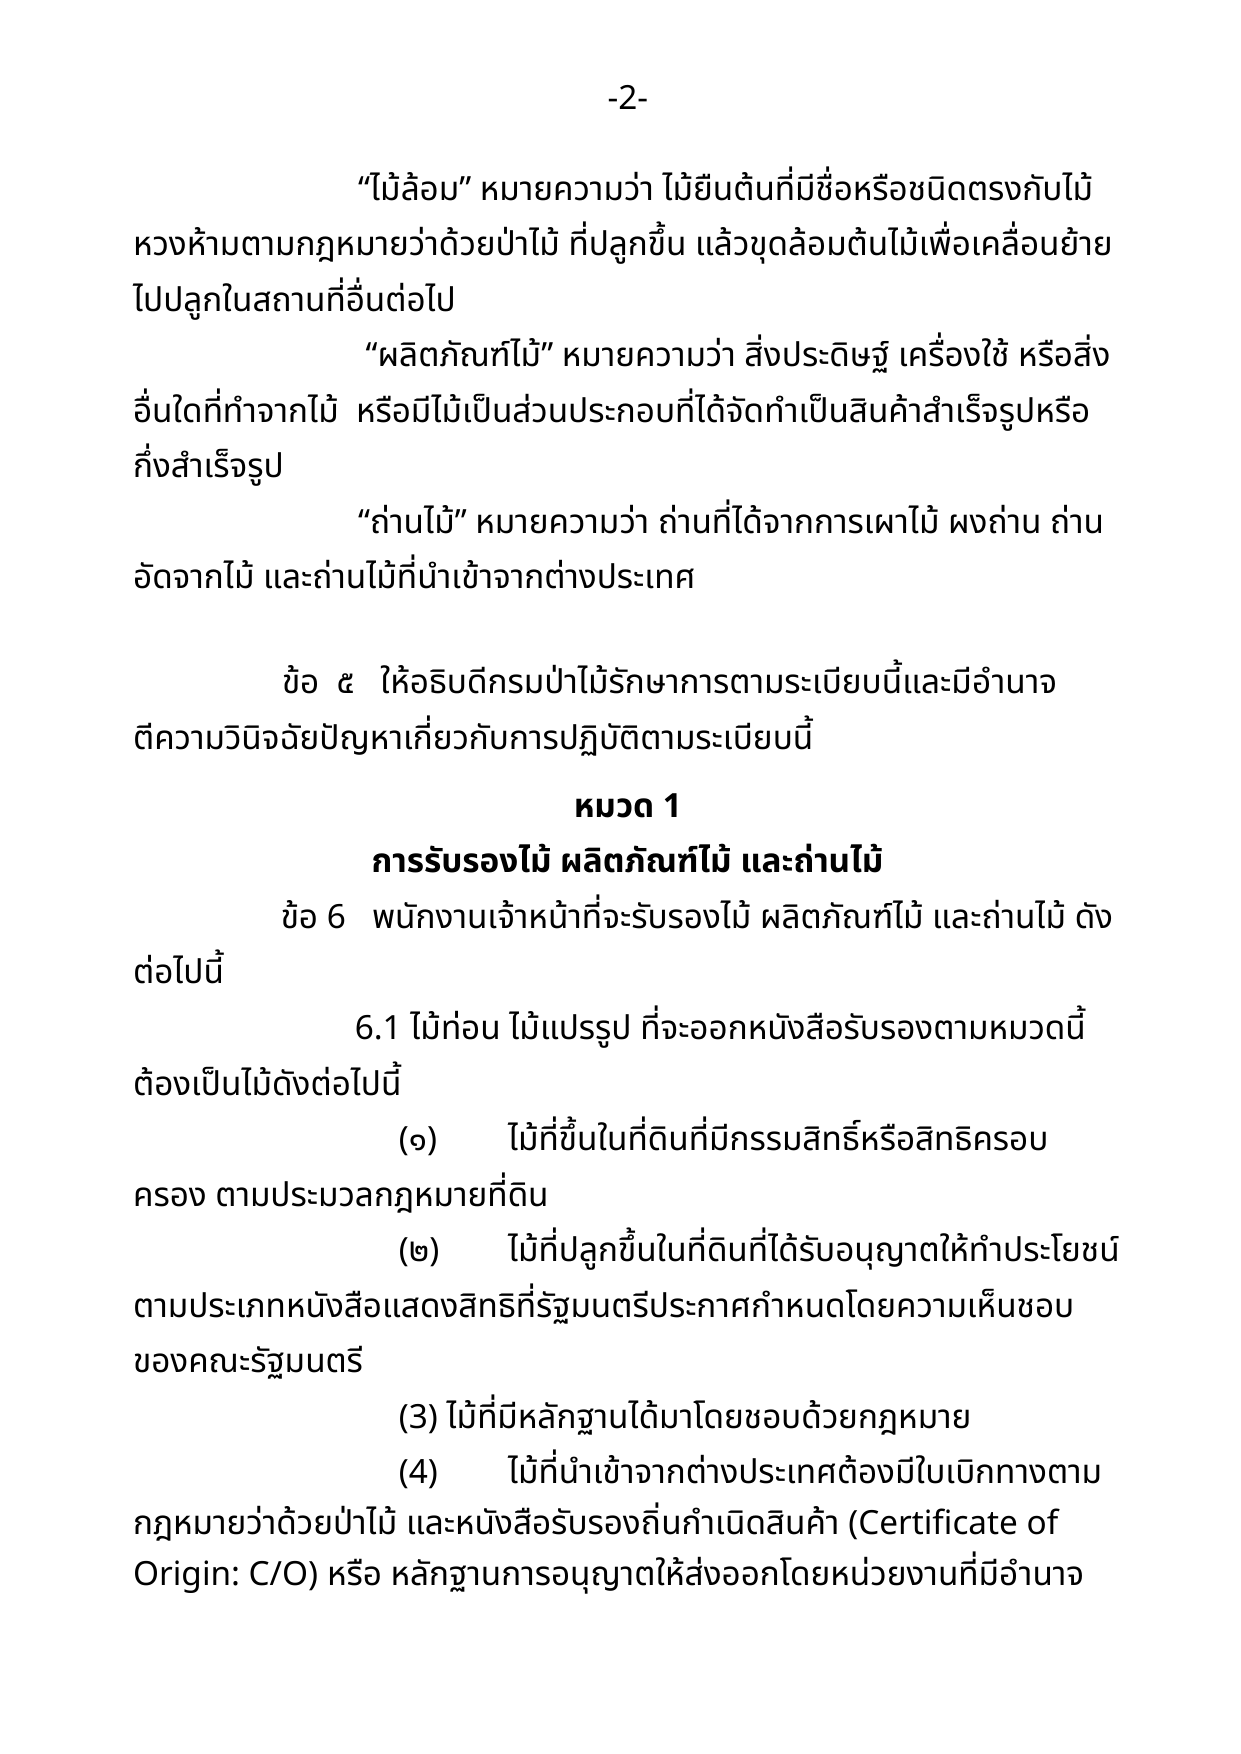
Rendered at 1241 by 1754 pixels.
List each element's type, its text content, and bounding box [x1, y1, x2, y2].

text (3) ไม้ที่มีหลักฐานได้มาโดยชอบด้วยกฎหมาย [133, 1392, 1122, 1443]
text (๑) ไม้ที่ขึ้นในที่ดินที่มีกรรมสิทธิ์หรือสิทธิครอบครอง ตามประมวลกฎหมายที่ดิน [133, 1115, 1122, 1221]
text “ถ่านไม้” หมายความว่า ถ่านที่ได้จากการเผาไม้ ผงถ่าน ถ่านอัดจากไม้ และถ่านไม้ที่นำเข้าจากต่างประเทศ [133, 498, 1122, 604]
text “ผลิตภัณฑ์ไม้” หมายความว่า สิ่งประดิษฐ์ เครื่องใช้ หรือสิ่งอื่นใดที่ทำจากไม้ หรือมีไม้เป็นส่วนประกอบที่ได้จัดทำเป็นสินค้าสำเร็จรูปหรือกึ่งสำเร็จรูป [133, 331, 1122, 493]
text การรับรองไม้ ผลิตภัณฑ์ไม้ และถ่านไม้ [133, 837, 1122, 888]
text หมวด 1 [133, 782, 1122, 832]
text “ไม้ล้อม” หมายความว่า ไม้ยืนต้นที่มีชื่อหรือชนิดตรงกับไม้หวงห้ามตามกฎหมายว่าด้วยป่าไม้ ที่ปลูกขึ้น แล้วขุดล้อมต้นไม้เพื่อเคลื่อนย้ายไปปลูกในสถานที่อื่นต่อไป [133, 165, 1122, 326]
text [133, 1448, 1122, 1600]
text (๒) ไม้ที่ปลูกขึ้นในที่ดินที่ได้รับอนุญาตให้ทำประโยชน์ตามประเภทหนังสือแสดงสิทธิที่รัฐมนตรีประกาศกำหนดโดยความเห็นชอบของคณะรัฐมนตรี [133, 1226, 1122, 1387]
text ข้อ 6 พนักงานเจ้าหน้าที่จะรับรองไม้ ผลิตภัณฑ์ไม้ และถ่านไม้ ดังต่อไปนี้ [133, 893, 1122, 999]
text ข้อ ๕ ให้อธิบดีกรมป่าไม้รักษาการตามระเบียบนี้และมีอำนาจตีความวินิจฉัยปัญหาเกี่ยวกับการปฏิบัติตามระเบียบนี้ [133, 658, 1122, 764]
text 6.1 ไม้ท่อน ไม้แปรรูป ที่จะออกหนังสือรับรองตามหมวดนี้ต้องเป็นไม้ดังต่อไปนี้ [133, 1004, 1122, 1110]
